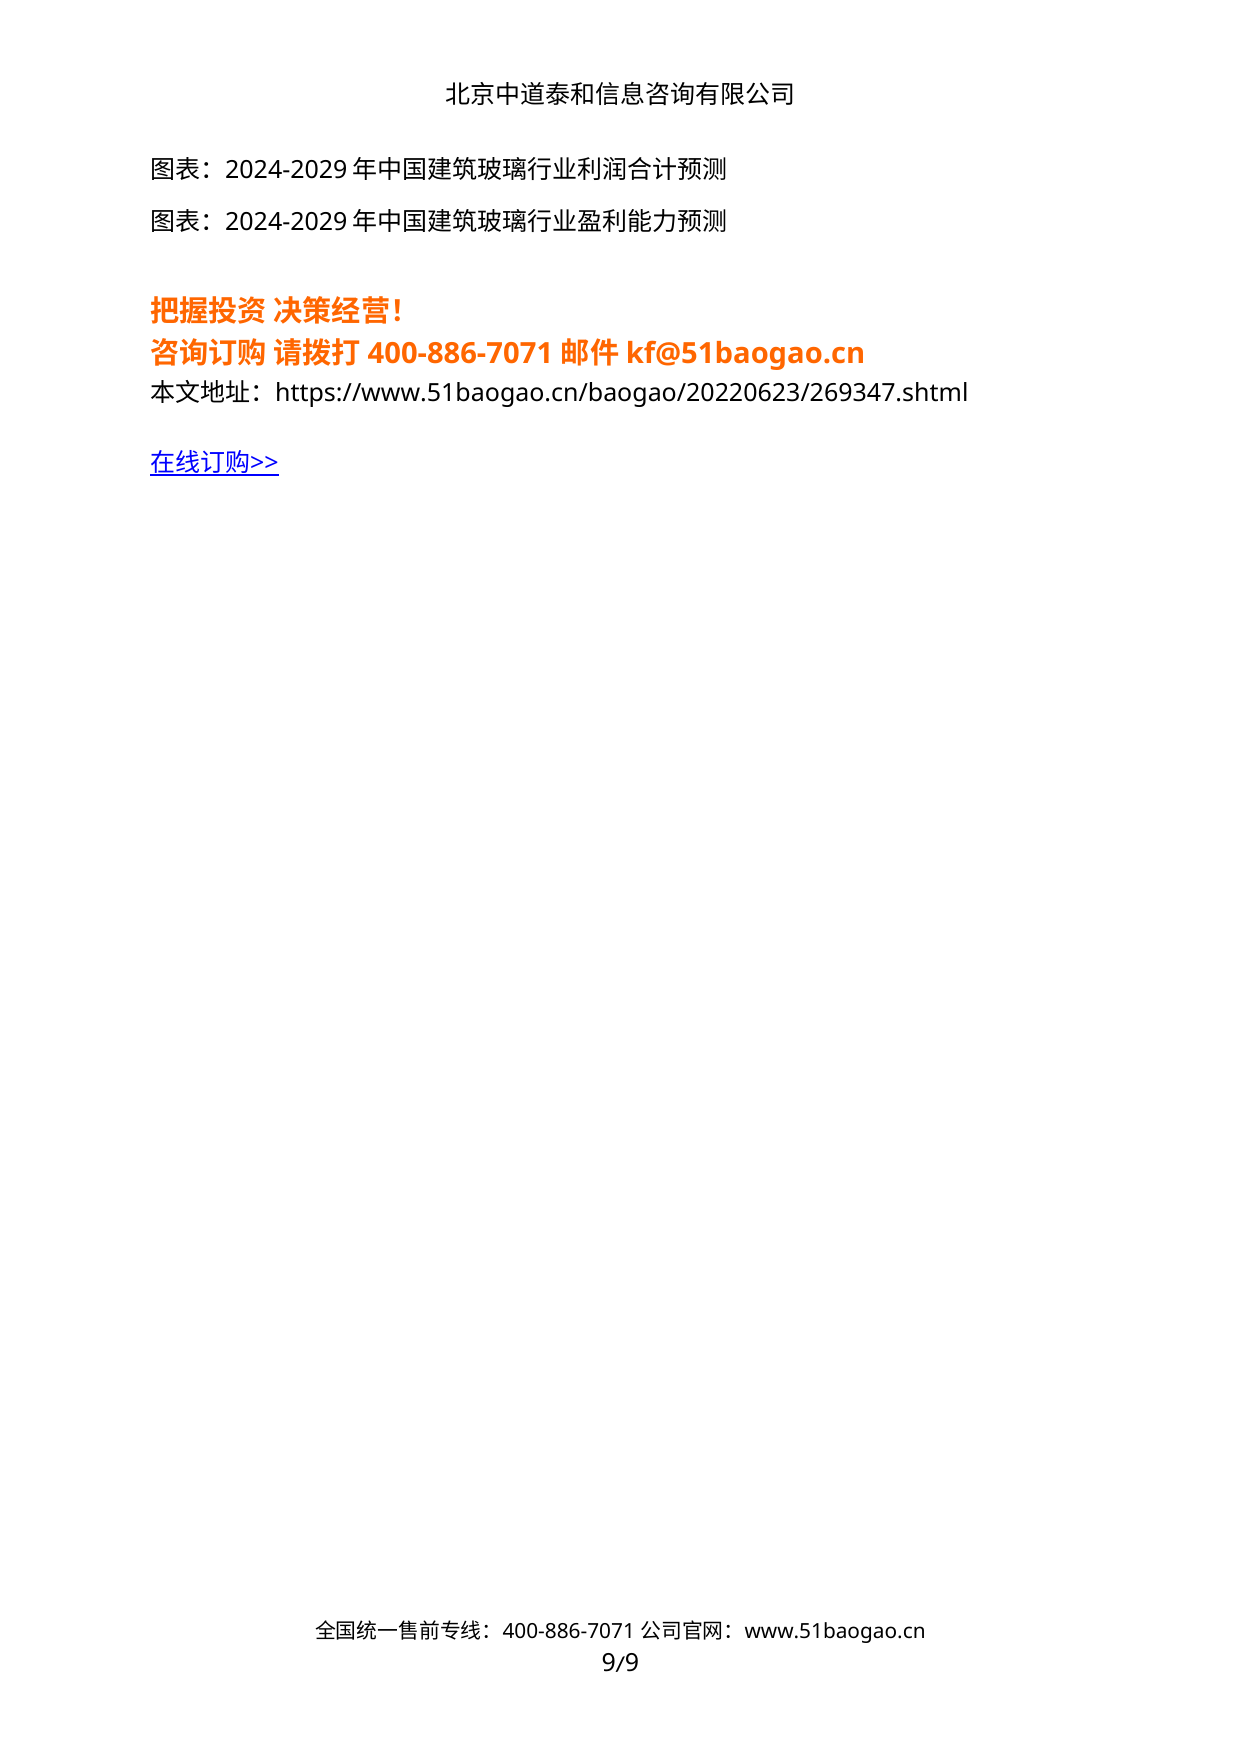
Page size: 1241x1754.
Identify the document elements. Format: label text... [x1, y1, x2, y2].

text 在线订购>> [150, 409, 1090, 479]
text 把握投资 决策经营！咨询订购 请拨打 400-886-7071 邮件 kf@51baogao.cn本文地址：https://www.51baogao.cn/baogao/20220623/269347.shtml [150, 254, 1090, 409]
text 图表：2024-2029年中国建筑玻璃行业利润合计预测 [150, 150, 1090, 186]
text 图表：2024-2029年中国建筑玻璃行业盈利能力预测 [150, 202, 1090, 238]
